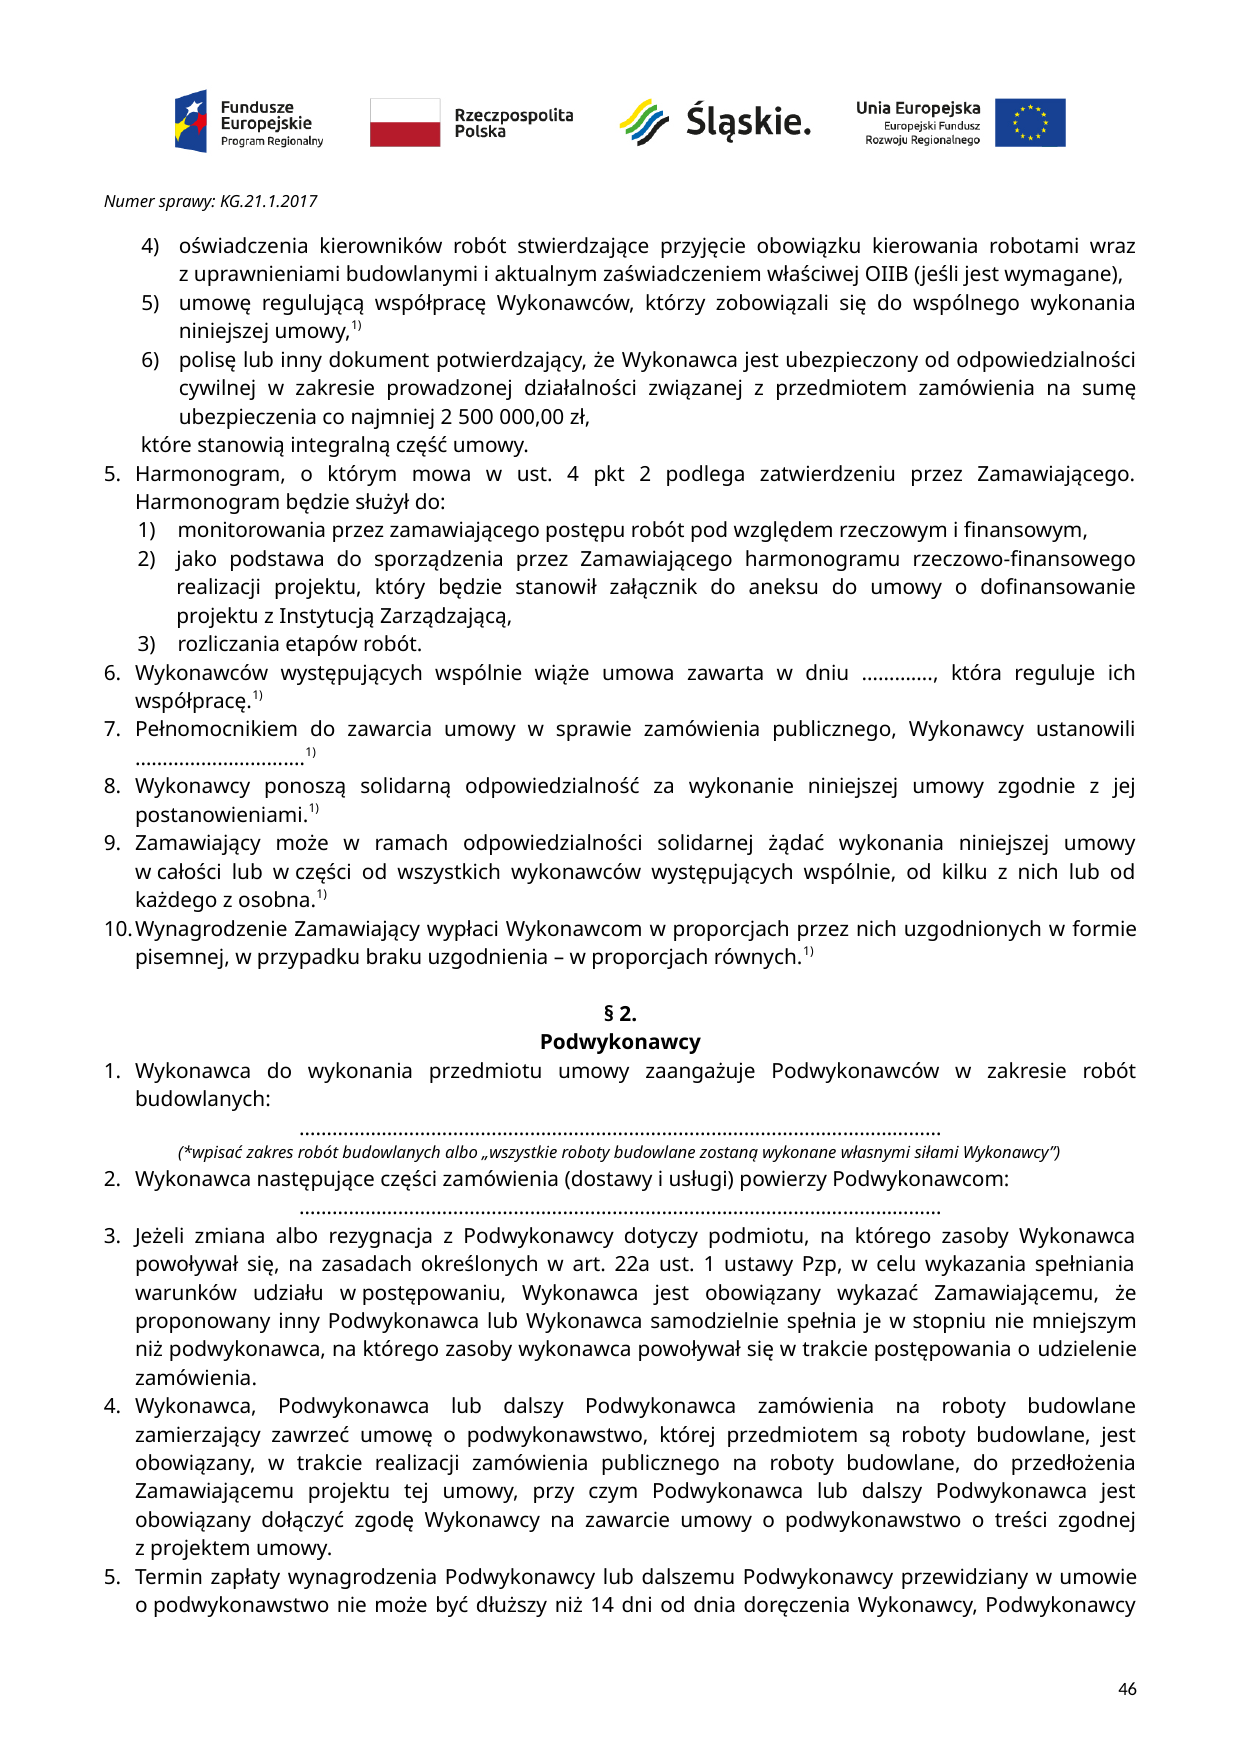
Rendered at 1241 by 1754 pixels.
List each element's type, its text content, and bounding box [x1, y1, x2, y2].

list Harmonogram, o którym mowa w ust. 4 pkt 2 podlega zatwierdzeniu przez Zamawiającego. Harmonogram będzie służył do: [103, 459, 1137, 516]
list Pełnomocnikiem do zawarcia umowy w sprawie zamówienia publicznego, Wykonawcy ustanowili ……………………….…1) [103, 714, 1137, 771]
text 1) monitorowania przez zamawiającego postępu robót pod względem rzeczowym i finansowym, [137, 516, 1137, 544]
text Podwykonawcy [103, 1027, 1137, 1056]
list Jeżeli zmiana albo rezygnacja z Podwykonawcy dotyczy podmiotu, na którego zasoby Wykonawca powoływał się, na zasadach określonych w art. 22a ust. 1 ustawy Pzp, w celu wykazania spełniania warunków udziału w postępowaniu, Wykonawca jest obowiązany wykazać Zamawiającemu, że proponowany inny Podwykonawca lub Wykonawca samodzielnie spełnia je w stopniu nie mniejszym niż podwykonawca, na którego zasoby wykonawca powoływał się w trakcie postępowania o udzielenie zamówienia. [103, 1221, 1137, 1391]
list Wykonawca, Podwykonawca lub dalszy Podwykonawca zamówienia na roboty budowlane zamierzający zawrzeć umowę o podwykonawstwo, której przedmiotem są roboty budowlane, jest obowiązany, w trakcie realizacji zamówienia publicznego na roboty budowlane, do przedłożenia Zamawiającemu projektu tej umowy, przy czym Podwykonawca lub dalszy Podwykonawca jest obowiązany dołączyć zgodę Wykonawcy na zawarcie umowy o podwykonawstwo o treści zgodnej z projektem umowy. [103, 1391, 1137, 1562]
list polisę lub inny dokument potwierdzający, że Wykonawca jest ubezpieczony od odpowiedzialności cywilnej w zakresie prowadzonej działalności związanej z przedmiotem zamówienia na sumę ubezpieczenia co najmniej 2 500 000,00 zł, [141, 345, 1137, 430]
text które stanowią integralną część umowy. [141, 430, 1137, 459]
list Wykonawca następujące części zamówienia (dostawy i usługi) powierzy Podwykonawcom: [103, 1164, 1137, 1192]
text (*wpisać zakres robót budowlanych albo „wszystkie roboty budowlane zostaną wykonane własnymi siłami Wykonawcy”) [103, 1141, 1137, 1164]
text ……………………………………………………………………………………………………… [103, 1113, 1137, 1141]
text 2) jako podstawa do sporządzenia przez Zamawiającego harmonogramu rzeczowo-finansowego realizacji projektu, który będzie stanowił załącznik do aneksu do umowy o dofinansowanie projektu z Instytucją Zarządzającą, [137, 544, 1137, 629]
list umowę regulującą współpracę Wykonawców, którzy zobowiązali się do wspólnego wykonania niniejszej umowy,1) [141, 288, 1137, 345]
list Wynagrodzenie Zamawiający wypłaci Wykonawcom w proporcjach przez nich uzgodnionych w formie pisemnej, w przypadku braku uzgodnienia – w proporcjach równych.1) [103, 914, 1137, 971]
list Wykonawca do wykonania przedmiotu umowy zaangażuje Podwykonawców w zakresie robót budowlanych: [103, 1056, 1137, 1113]
text 3) rozliczania etapów robót. [137, 629, 1137, 658]
list Wykonawcy ponoszą solidarną odpowiedzialność za wykonanie niniejszej umowy zgodnie z jej postanowieniami.1) [103, 771, 1137, 828]
picture [159, 73, 1081, 167]
list oświadczenia kierowników robót stwierdzające przyjęcie obowiązku kierowania robotami wraz z uprawnieniami budowlanymi i aktualnym zaświadczeniem właściwej OIIB (jeśli jest wymagane), [141, 231, 1137, 288]
list Zamawiający może w ramach odpowiedzialności solidarnej żądać wykonania niniejszej umowy w całości lub w części od wszystkich wykonawców występujących wspólnie, od kilku z nich lub od każdego z osobna.1) [103, 828, 1137, 914]
text § 2. [103, 999, 1137, 1027]
list Wykonawców występujących wspólnie wiąże umowa zawarta w dniu …………., która reguluje ich współpracę.1) [103, 658, 1137, 714]
text ……………………………………………………………………………………………………… [103, 1192, 1137, 1221]
